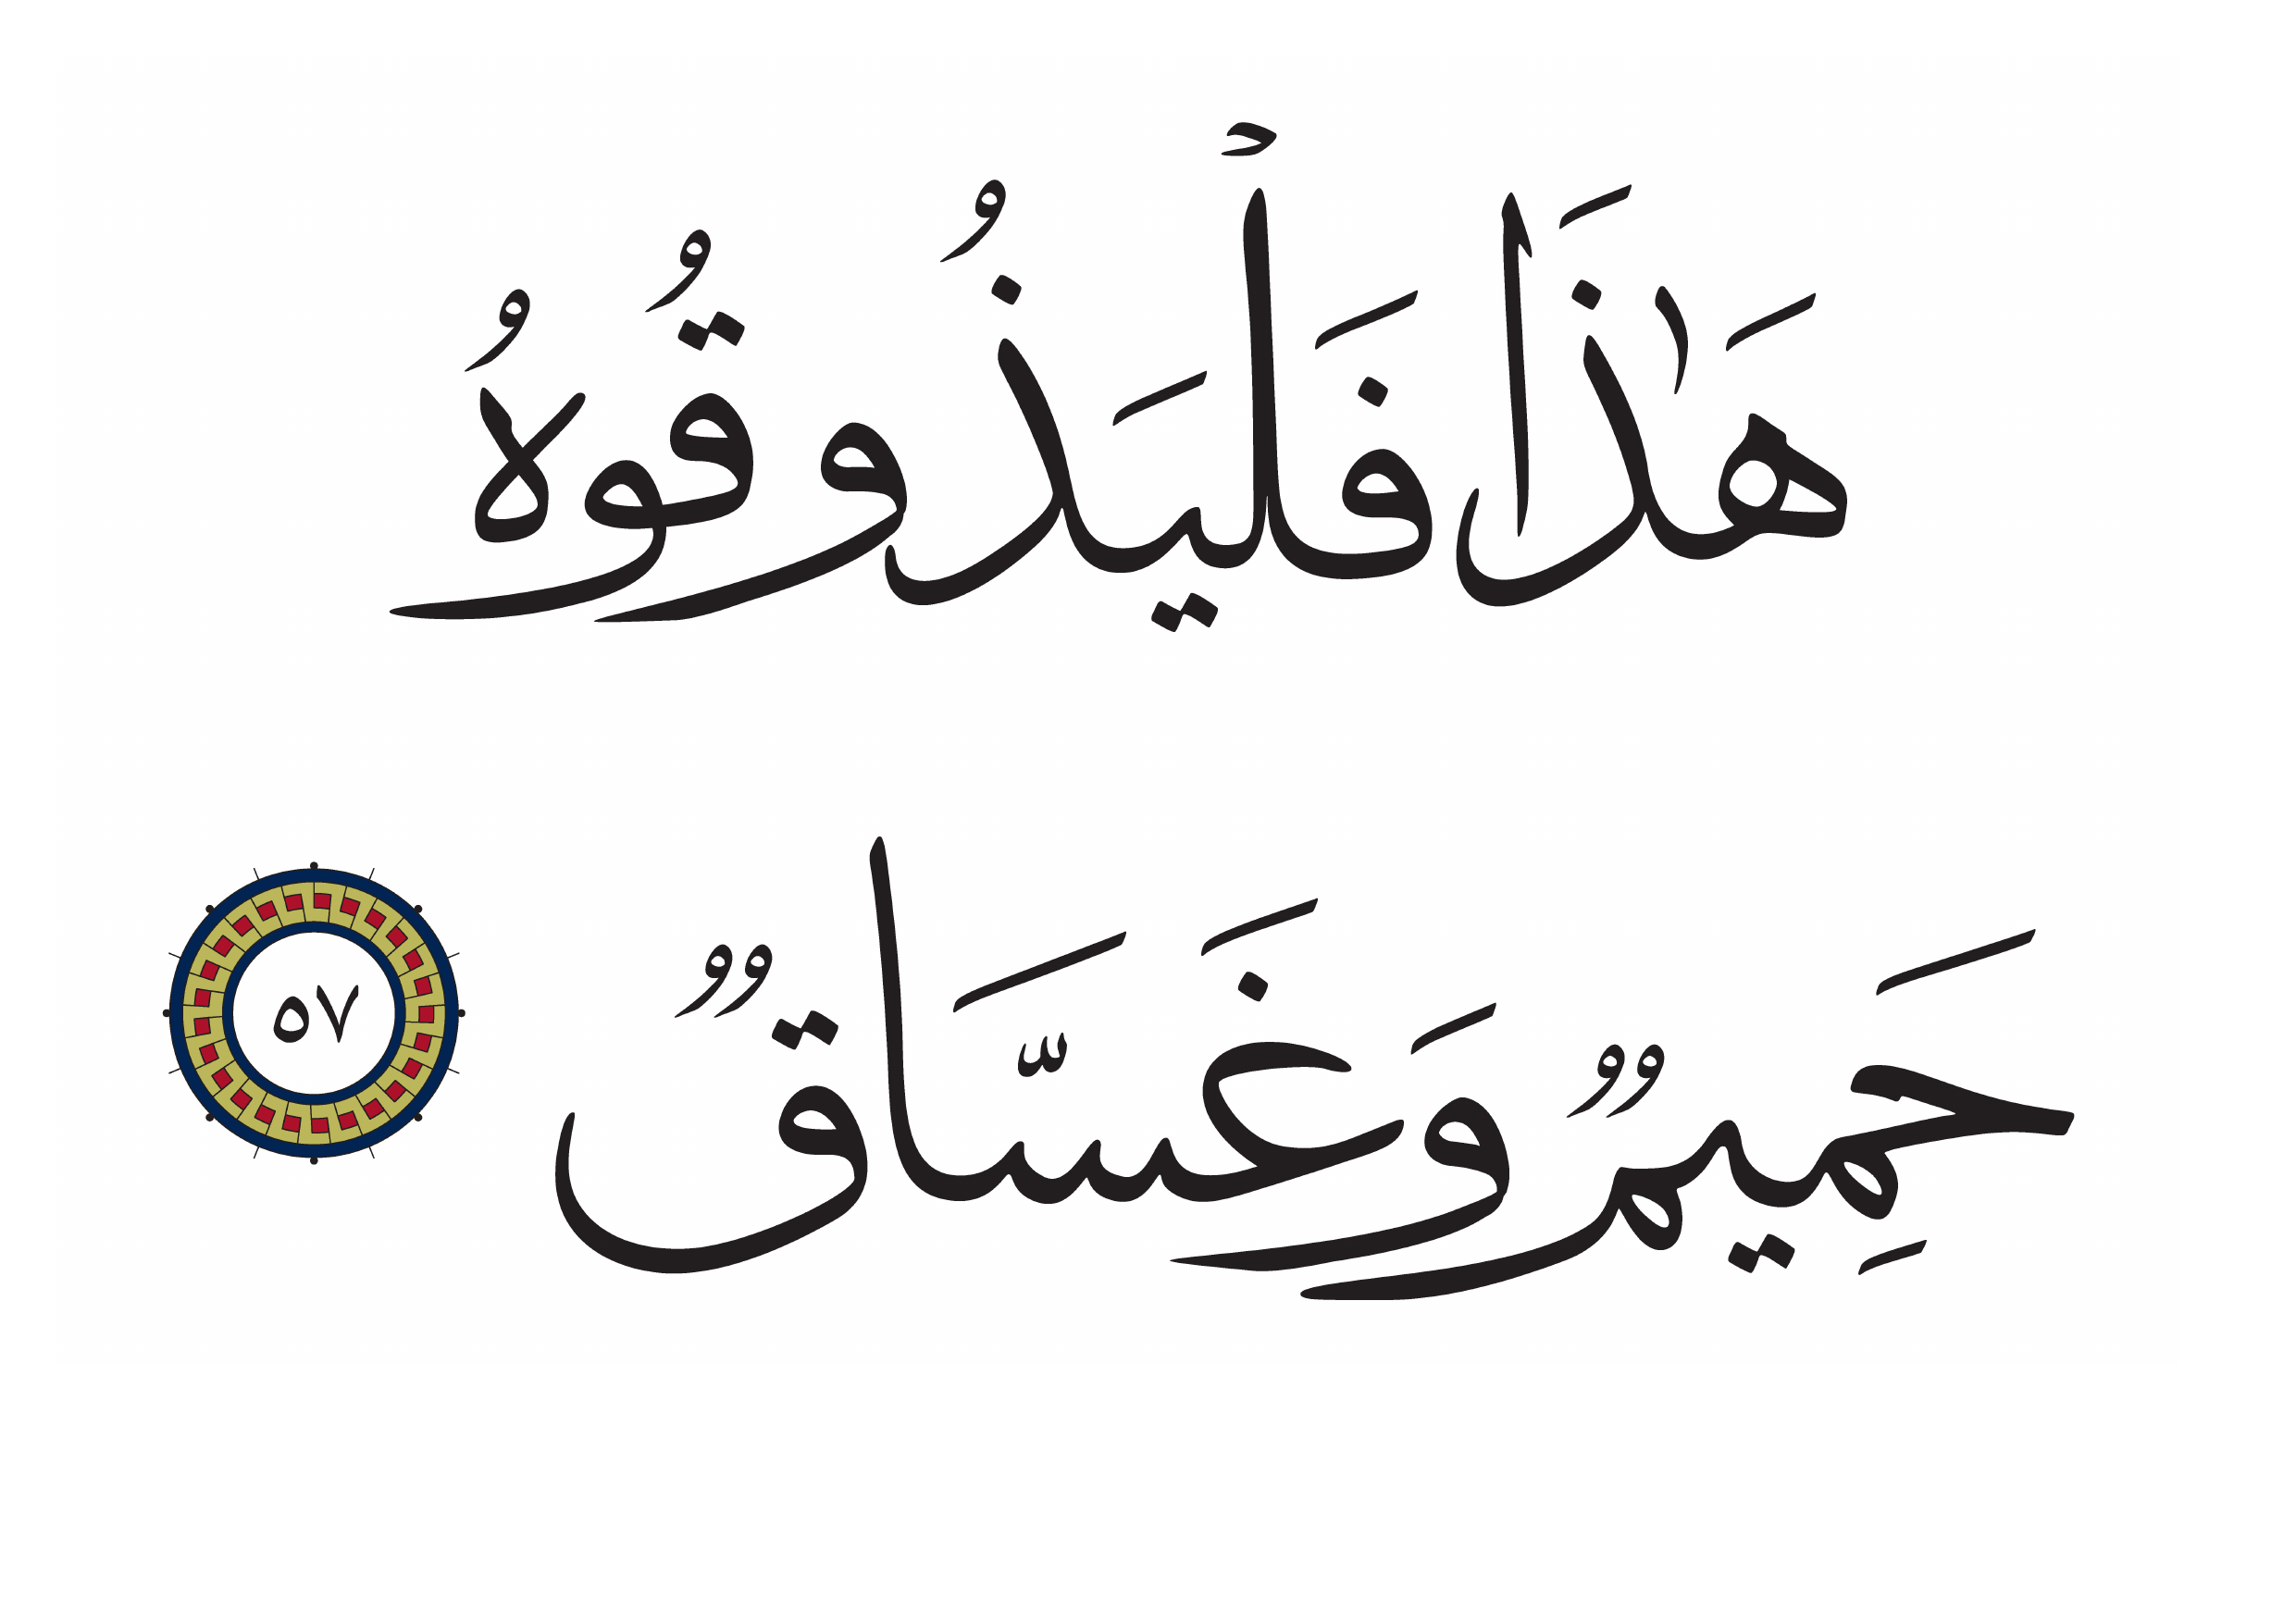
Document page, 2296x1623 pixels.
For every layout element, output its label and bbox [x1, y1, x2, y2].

picture [57, 57, 2179, 1365]
